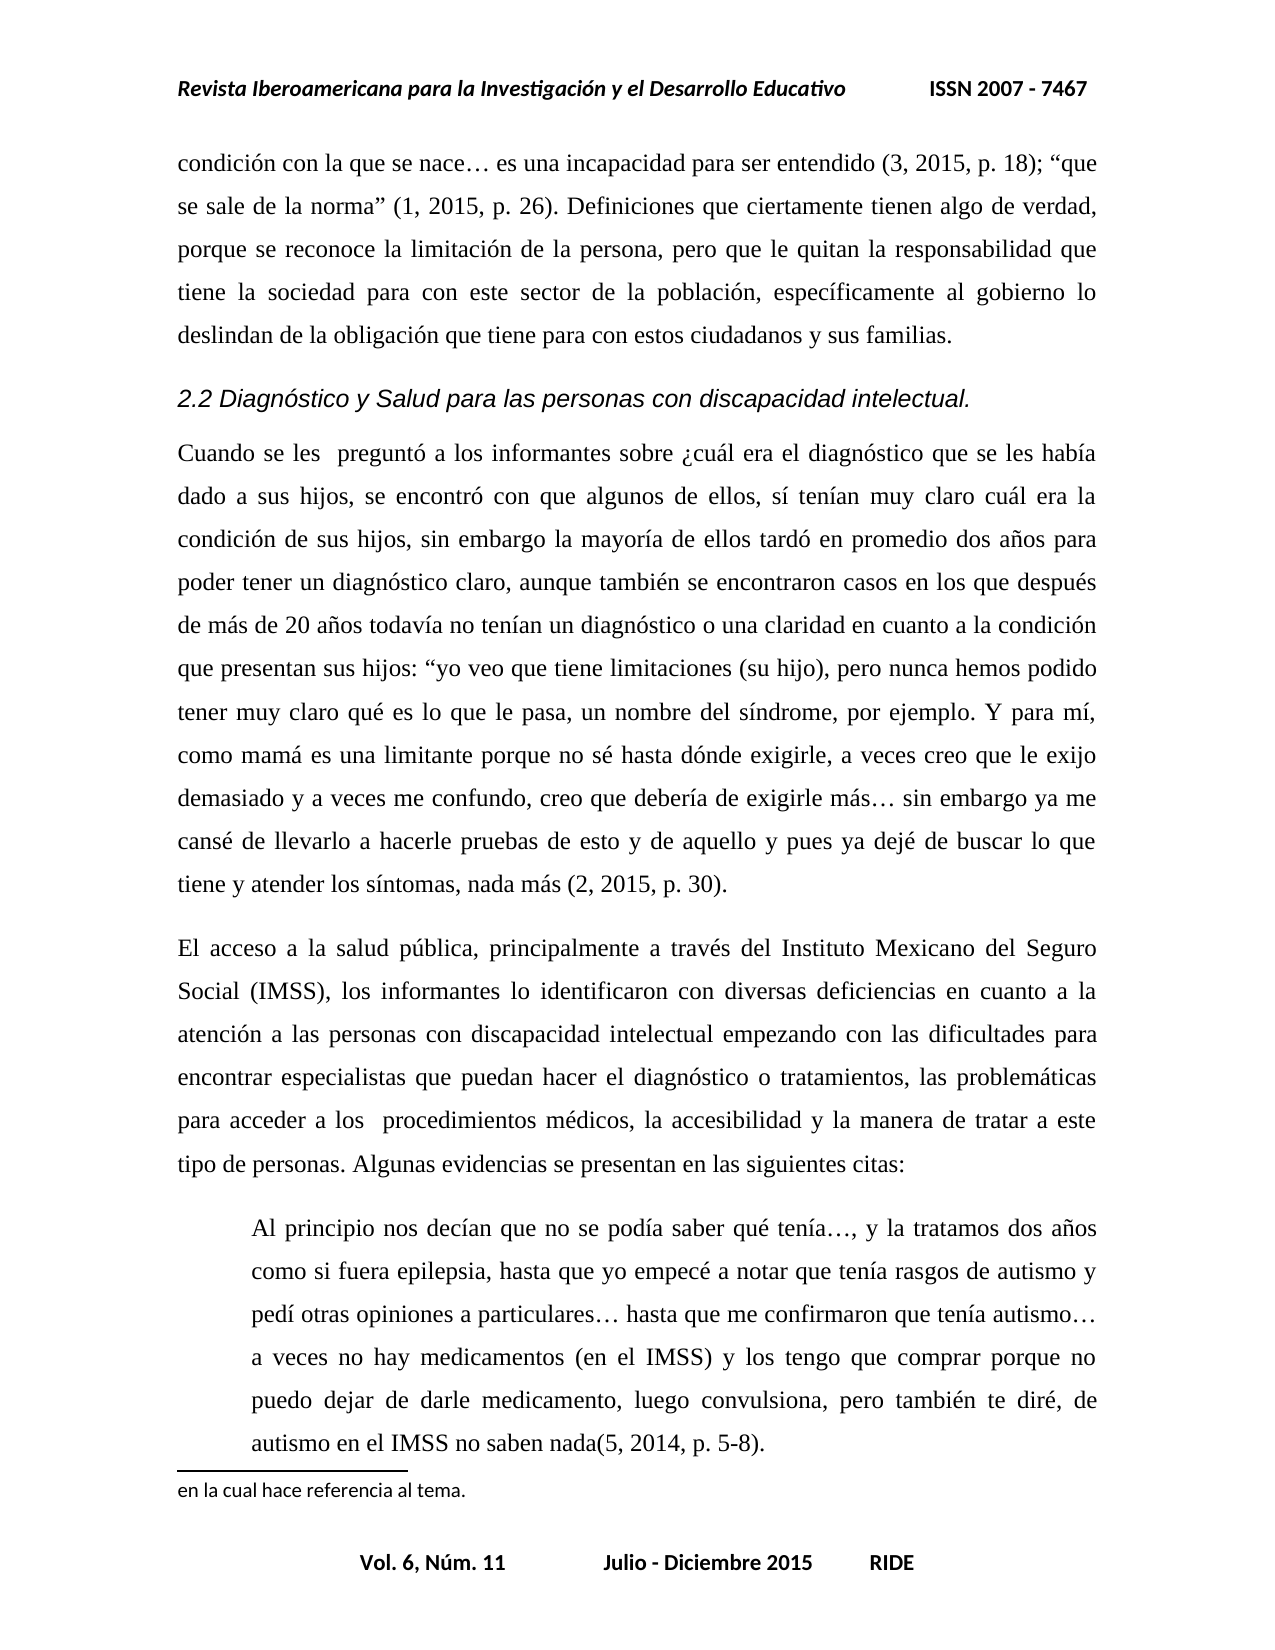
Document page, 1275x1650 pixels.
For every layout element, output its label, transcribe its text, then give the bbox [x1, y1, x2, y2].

text El acceso a la salud pública, principalmente a través del Instituto Mexicano del Seguro Social (IMSS), los informantes lo identificaron con diversas deficiencias en cuanto a la atención a las personas con discapacidad intelectual empezando con las dificultades para encontrar especialistas que puedan hacer el diagnóstico o tratamientos, las problemáticas para acceder a los procedimientos médicos, la accesibilidad y la manera de tratar a este tipo de personas. Algunas evidencias se presentan en las siguientes citas: [177, 933, 1098, 1177]
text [177, 148, 1098, 349]
text Cuando se les preguntó a los informantes sobre ¿cuál era el diagnóstico que se les había dado a sus hijos, se encontró con que algunos de ellos, sí tenían muy claro cuál era la condición de sus hijos, sin embargo la mayoría de ellos tardó en promedio dos años para poder tener un diagnóstico claro, aunque también se encontraron casos en los que después de más de 20 años todavía no tenían un diagnóstico o una claridad en cuanto a la condición que presentan sus hijos: “yo veo que tiene limitaciones (su hijo), pero nunca hemos podido tener muy claro qué es lo que le pasa, un nombre del síndrome, por ejemplo. Y para mí, como mamá es una limitante porque no sé hasta dónde exigirle, a veces creo que le exijo demasiado y a veces me confundo, creo que debería de exigirle más… sin embargo ya me cansé de llevarlo a hacerle pruebas de esto y de aquello y pues ya dejé de buscar lo que tiene y atender los síntomas, nada más (2, 2015, p. 30). [177, 438, 1098, 898]
text Al principio nos decían que no se podía saber qué tenía…, y la tratamos dos años como si fuera epilepsia, hasta que yo empecé a notar que tenía rasgos de autismo y pedí otras opiniones a particulares… hasta que me confirmaron que tenía autismo… a veces no hay medicamentos (en el IMSS) y los tengo que comprar porque no puedo dejar de darle medicamento, luego convulsiona, pero también te diré, de autismo en el IMSS no saben nada(5, 2014, p. 5-8). [251, 1213, 1098, 1457]
text 2.2 Diagnóstico y Salud para las personas con discapacidad intelectual. [177, 384, 1098, 413]
